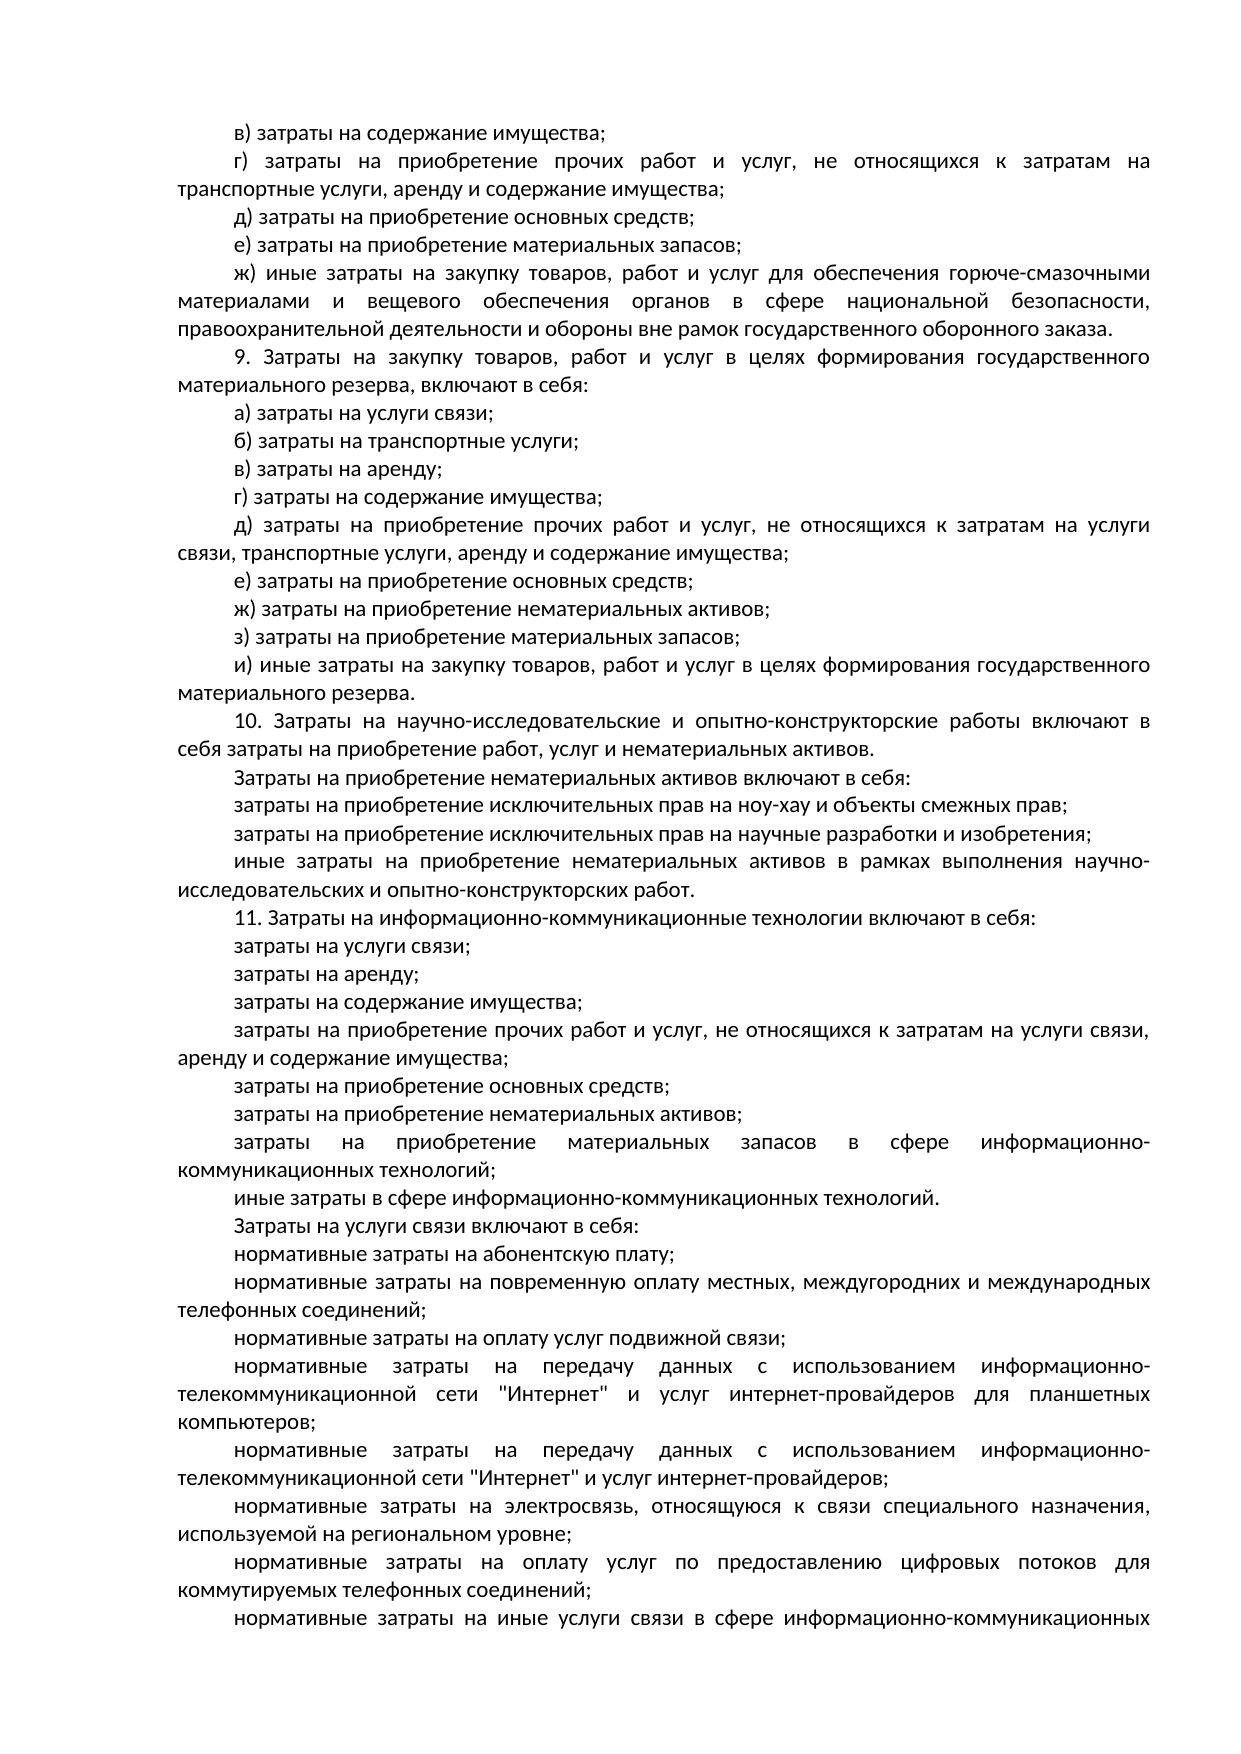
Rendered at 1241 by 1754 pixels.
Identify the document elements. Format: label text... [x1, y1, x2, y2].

text и) иные затраты на закупку товаров, работ и услуг в целях формирования государственного материального резерва. [177, 651, 1152, 707]
text иные затраты в сфере информационно-коммуникационных технологий. [177, 1183, 1152, 1211]
text затраты на приобретение основных средств; [177, 1071, 1152, 1099]
text а) затраты на услуги связи; [177, 398, 1152, 426]
text е) затраты на приобретение основных средств; [177, 566, 1152, 594]
text Затраты на услуги связи включают в себя: [177, 1211, 1152, 1239]
text нормативные затраты на передачу данных с использованием информационно-телекоммуникационной сети "Интернет" и услуг интернет-провайдеров для планшетных компьютеров; [177, 1351, 1152, 1435]
text 11. Затраты на информационно-коммуникационные технологии включают в себя: [177, 903, 1152, 931]
text г) затраты на приобретение прочих работ и услуг, не относящихся к затратам на транспортные услуги, аренду и содержание имущества; [177, 146, 1152, 202]
text нормативные затраты на повременную оплату местных, междугородних и международных телефонных соединений; [177, 1267, 1152, 1323]
text затраты на услуги связи; [177, 931, 1152, 959]
text затраты на приобретение исключительных прав на научные разработки и изобретения; [177, 819, 1152, 847]
text иные затраты на приобретение нематериальных активов в рамках выполнения научно-исследовательских и опытно-конструкторских работ. [177, 847, 1152, 903]
text нормативные затраты на электросвязь, относящуюся к связи специального назначения, используемой на региональном уровне; [177, 1491, 1152, 1547]
text нормативные затраты на оплату услуг по предоставлению цифровых потоков для коммутируемых телефонных соединений; [177, 1547, 1152, 1603]
text затраты на содержание имущества; [177, 987, 1152, 1015]
text з) затраты на приобретение материальных запасов; [177, 622, 1152, 651]
text 9. Затраты на закупку товаров, работ и услуг в целях формирования государственного материального резерва, включают в себя: [177, 342, 1152, 398]
text затраты на приобретение исключительных прав на ноу-хау и объекты смежных прав; [177, 791, 1152, 819]
text затраты на приобретение материальных запасов в сфере информационно-коммуникационных технологий; [177, 1127, 1152, 1183]
text затраты на приобретение прочих работ и услуг, не относящихся к затратам на услуги связи, аренду и содержание имущества; [177, 1015, 1152, 1071]
text б) затраты на транспортные услуги; [177, 426, 1152, 454]
text Затраты на приобретение нематериальных активов включают в себя: [177, 763, 1152, 791]
text г) затраты на содержание имущества; [177, 482, 1152, 510]
text в) затраты на содержание имущества; [177, 118, 1152, 146]
text нормативные затраты на оплату услуг подвижной связи; [177, 1323, 1152, 1351]
text д) затраты на приобретение основных средств; [177, 202, 1152, 230]
text е) затраты на приобретение материальных запасов; [177, 230, 1152, 258]
text в) затраты на аренду; [177, 454, 1152, 482]
text ж) иные затраты на закупку товаров, работ и услуг для обеспечения горюче-смазочными материалами и вещевого обеспечения органов в сфере национальной безопасности, правоохранительной деятельности и обороны вне рамок государственного оборонного заказа. [177, 258, 1152, 342]
text нормативные затраты на передачу данных с использованием информационно-телекоммуникационной сети "Интернет" и услуг интернет-провайдеров; [177, 1435, 1152, 1491]
text нормативные затраты на абонентскую плату; [177, 1239, 1152, 1267]
text затраты на приобретение нематериальных активов; [177, 1099, 1152, 1127]
text 10. Затраты на научно-исследовательские и опытно-конструкторские работы включают в себя затраты на приобретение работ, услуг и нематериальных активов. [177, 707, 1152, 763]
text д) затраты на приобретение прочих работ и услуг, не относящихся к затратам на услуги связи, транспортные услуги, аренду и содержание имущества; [177, 510, 1152, 566]
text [177, 1603, 1152, 1631]
text затраты на аренду; [177, 959, 1152, 987]
text ж) затраты на приобретение нематериальных активов; [177, 594, 1152, 622]
